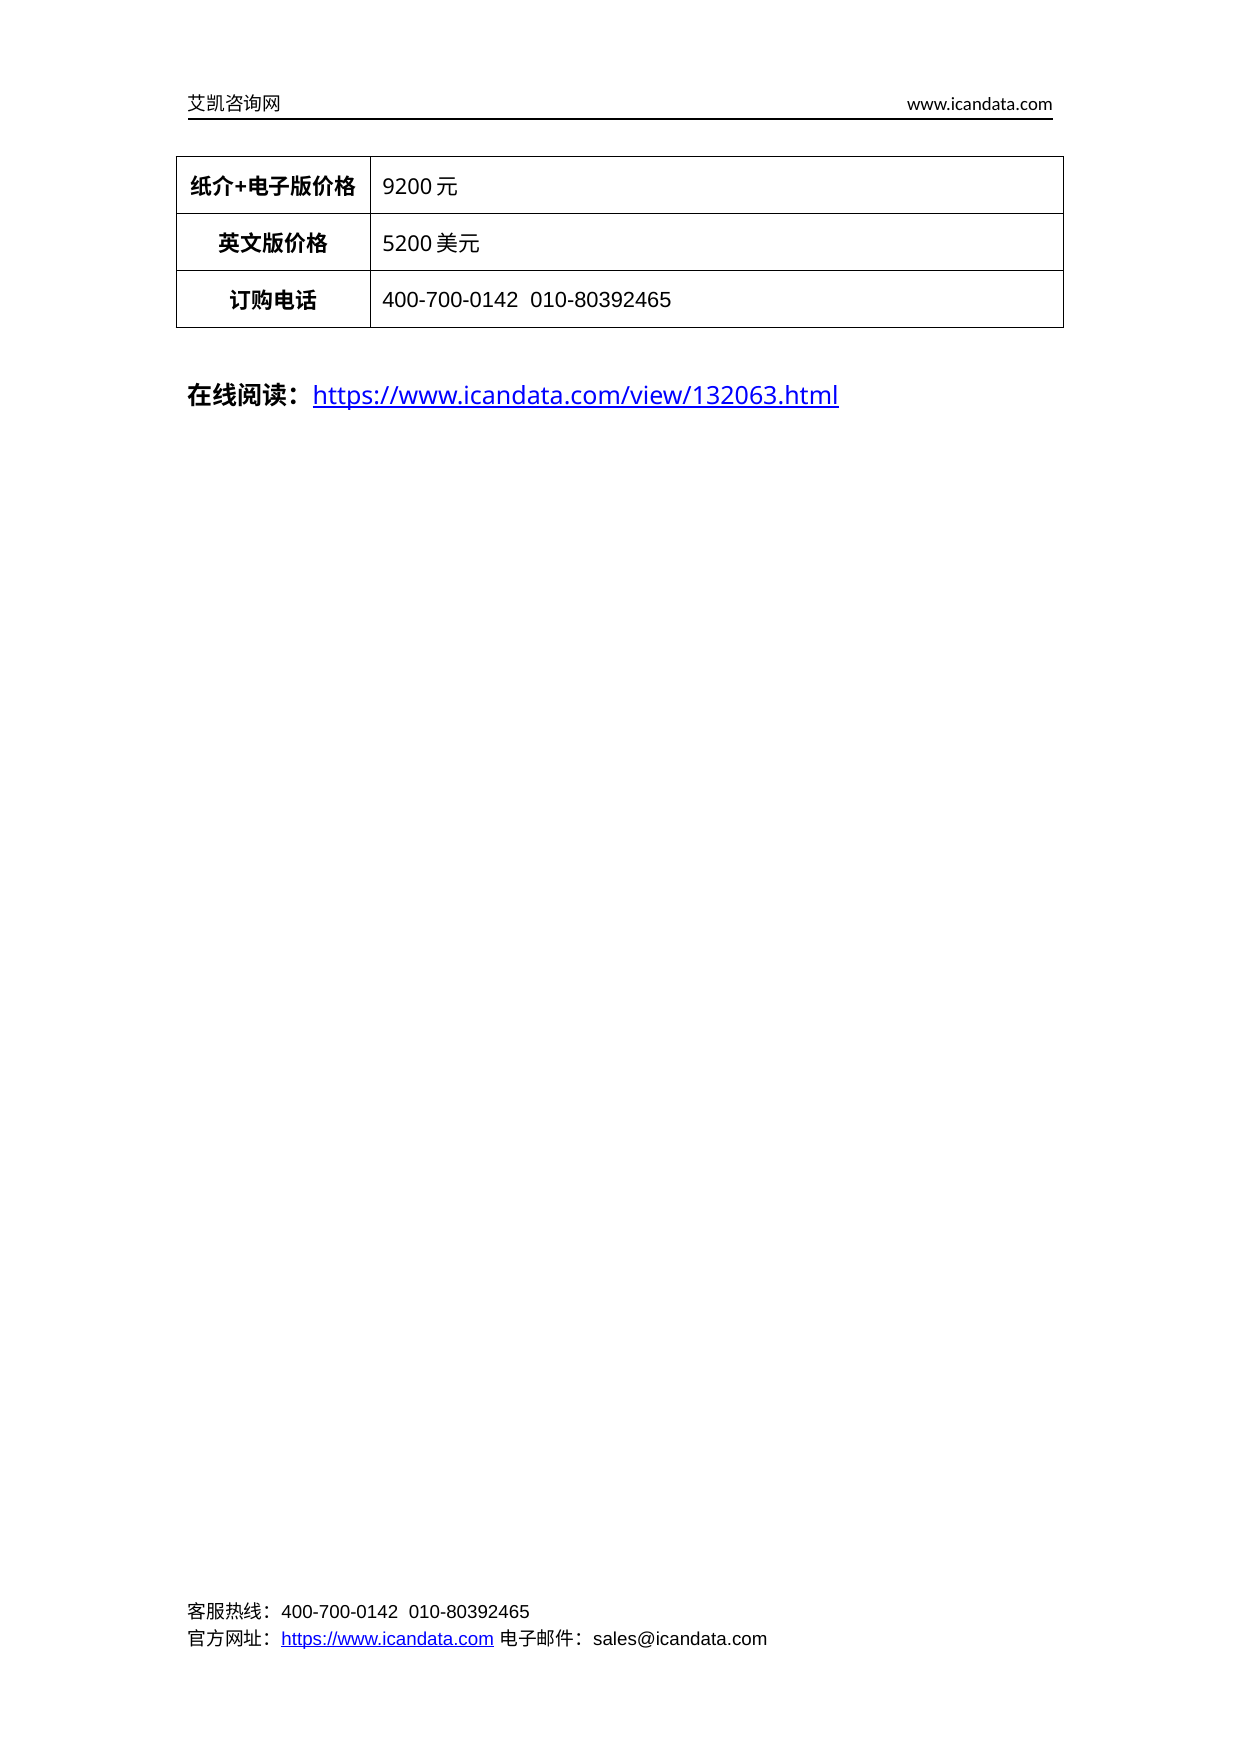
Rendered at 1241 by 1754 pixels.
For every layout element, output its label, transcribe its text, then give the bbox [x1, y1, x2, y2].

table_cell 订购电话 [177, 271, 370, 327]
table_cell 纸介+电子版价格 [177, 157, 370, 213]
table_cell 5200美元 [371, 214, 1063, 270]
table_cell 9200元 [371, 157, 1063, 213]
table_cell 400-700-0142 010-80392465 [371, 271, 1063, 327]
table_cell 英文版价格 [177, 214, 370, 270]
text 在线阅读：https://www.icandata.com/view/132063.html [187, 361, 1053, 426]
